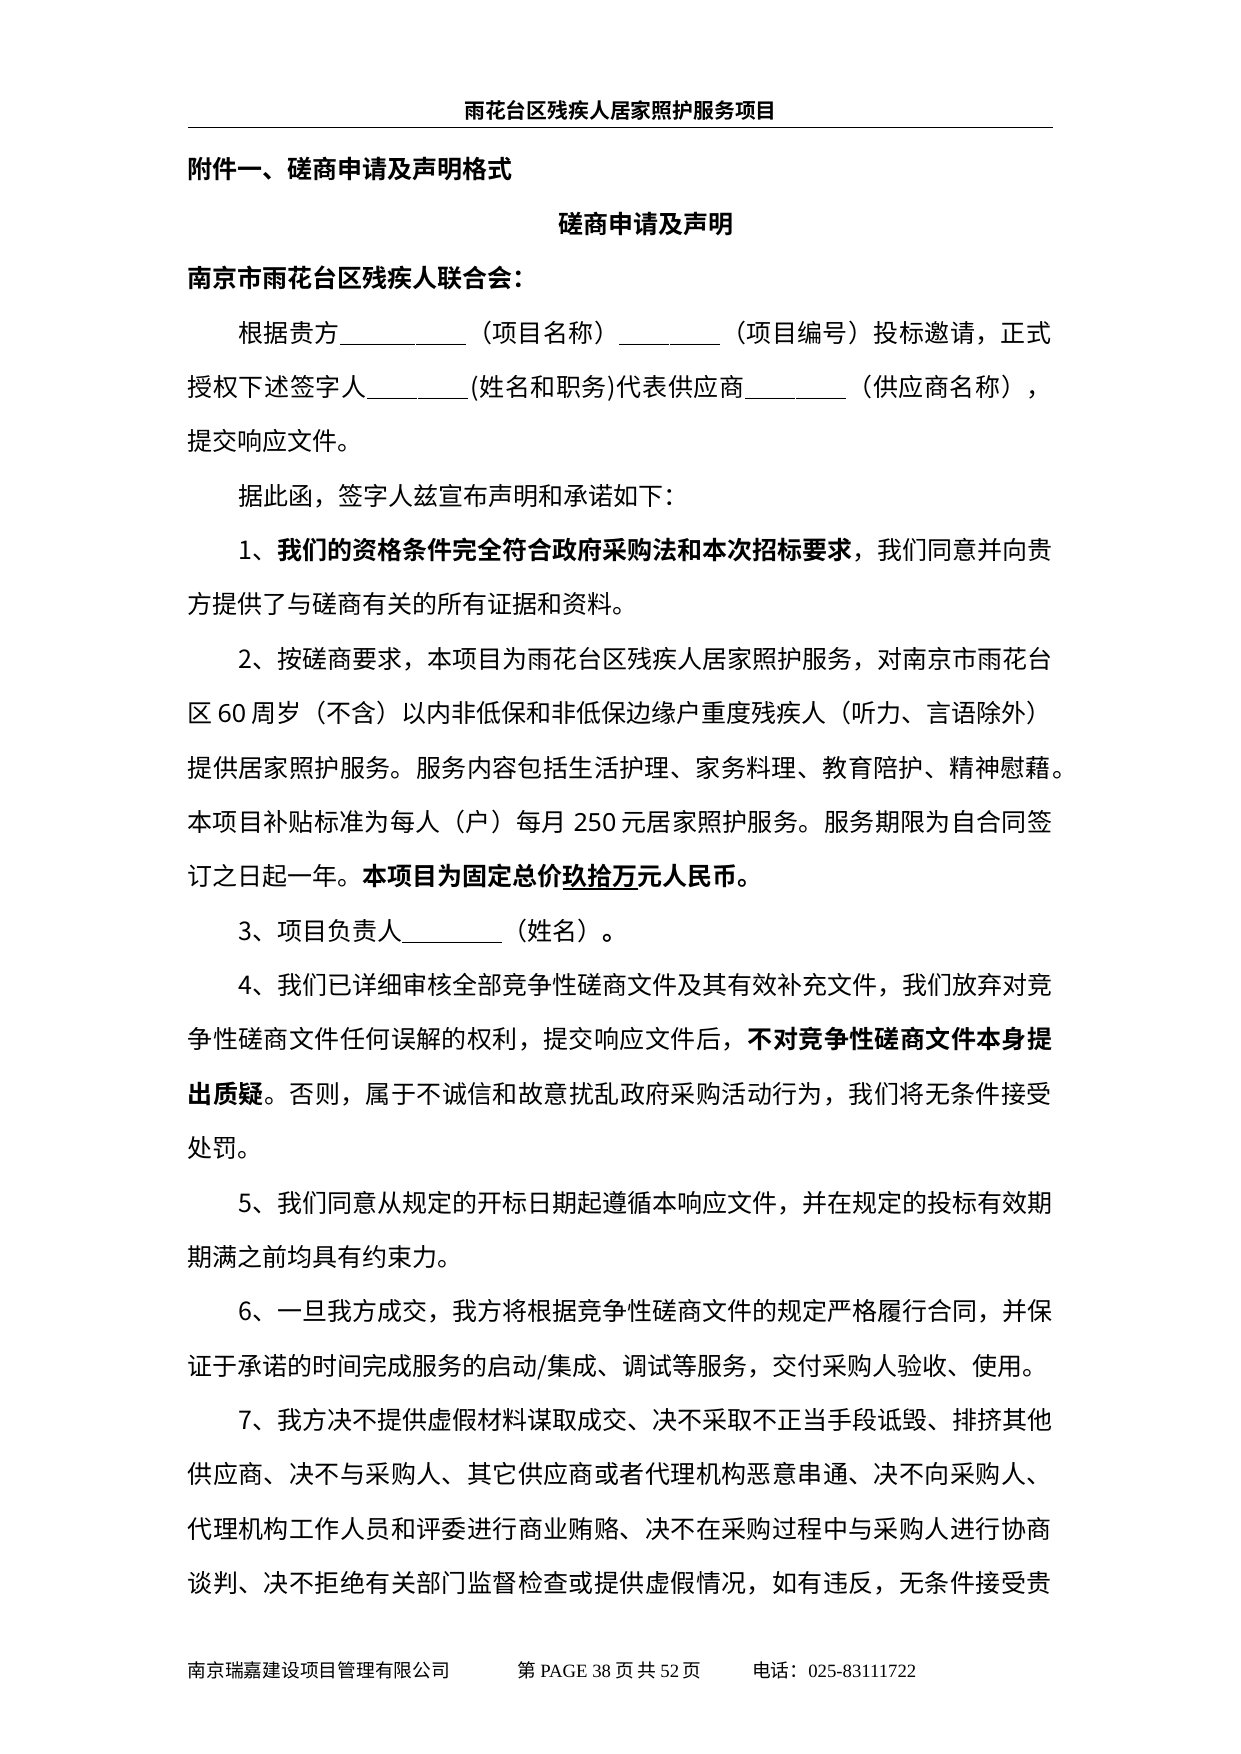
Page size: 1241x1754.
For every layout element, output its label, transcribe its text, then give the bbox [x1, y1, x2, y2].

text 磋商申请及声明 [187, 204, 1053, 241]
text 据此函，签字人兹宣布声明和承诺如下： [187, 476, 1053, 512]
text 6、一旦我方成交，我方将根据竞争性磋商文件的规定严格履行合同，并保证于承诺的时间完成服务的启动/集成、调试等服务，交付采购人验收、使用。 [187, 1292, 1053, 1382]
text 南京市雨花台区残疾人联合会： [187, 259, 1053, 295]
text 附件一、磋商申请及声明格式 [187, 150, 1053, 186]
text 1、我们的资格条件完全符合政府采购法和本次招标要求，我们同意并向贵方提供了与磋商有关的所有证据和资料。 [187, 531, 1053, 621]
text 2、按磋商要求，本项目为雨花台区残疾人居家照护服务，对南京市雨花台区60周岁（不含）以内非低保和非低保边缘户重度残疾人（听力、言语除外）提供居家照护服务。服务内容包括生活护理、家务料理、教育陪护、精神慰藉。本项目补贴标准为每人（户）每月250元居家照护服务。服务期限为自合同签订之日起一年。本项目为固定总价玖拾万元人民币。 [187, 639, 1053, 893]
text 4、我们已详细审核全部竞争性磋商文件及其有效补充文件，我们放弃对竞争性磋商文件任何误解的权利，提交响应文件后，不对竞争性磋商文件本身提出质疑。否则，属于不诚信和故意扰乱政府采购活动行为，我们将无条件接受处罚。 [187, 966, 1053, 1165]
text 5、我们同意从规定的开标日期起遵循本响应文件，并在规定的投标有效期期满之前均具有约束力。 [187, 1183, 1053, 1274]
text 根据贵方＿＿＿＿＿（项目名称）＿＿＿＿（项目编号）投标邀请，正式授权下述签字人＿＿＿＿(姓名和职务)代表供应商＿＿＿＿（供应商名称），提交响应文件。 [187, 313, 1053, 458]
text 3、项目负责人＿＿＿＿（姓名）。 [187, 911, 1053, 947]
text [187, 1401, 1053, 1600]
